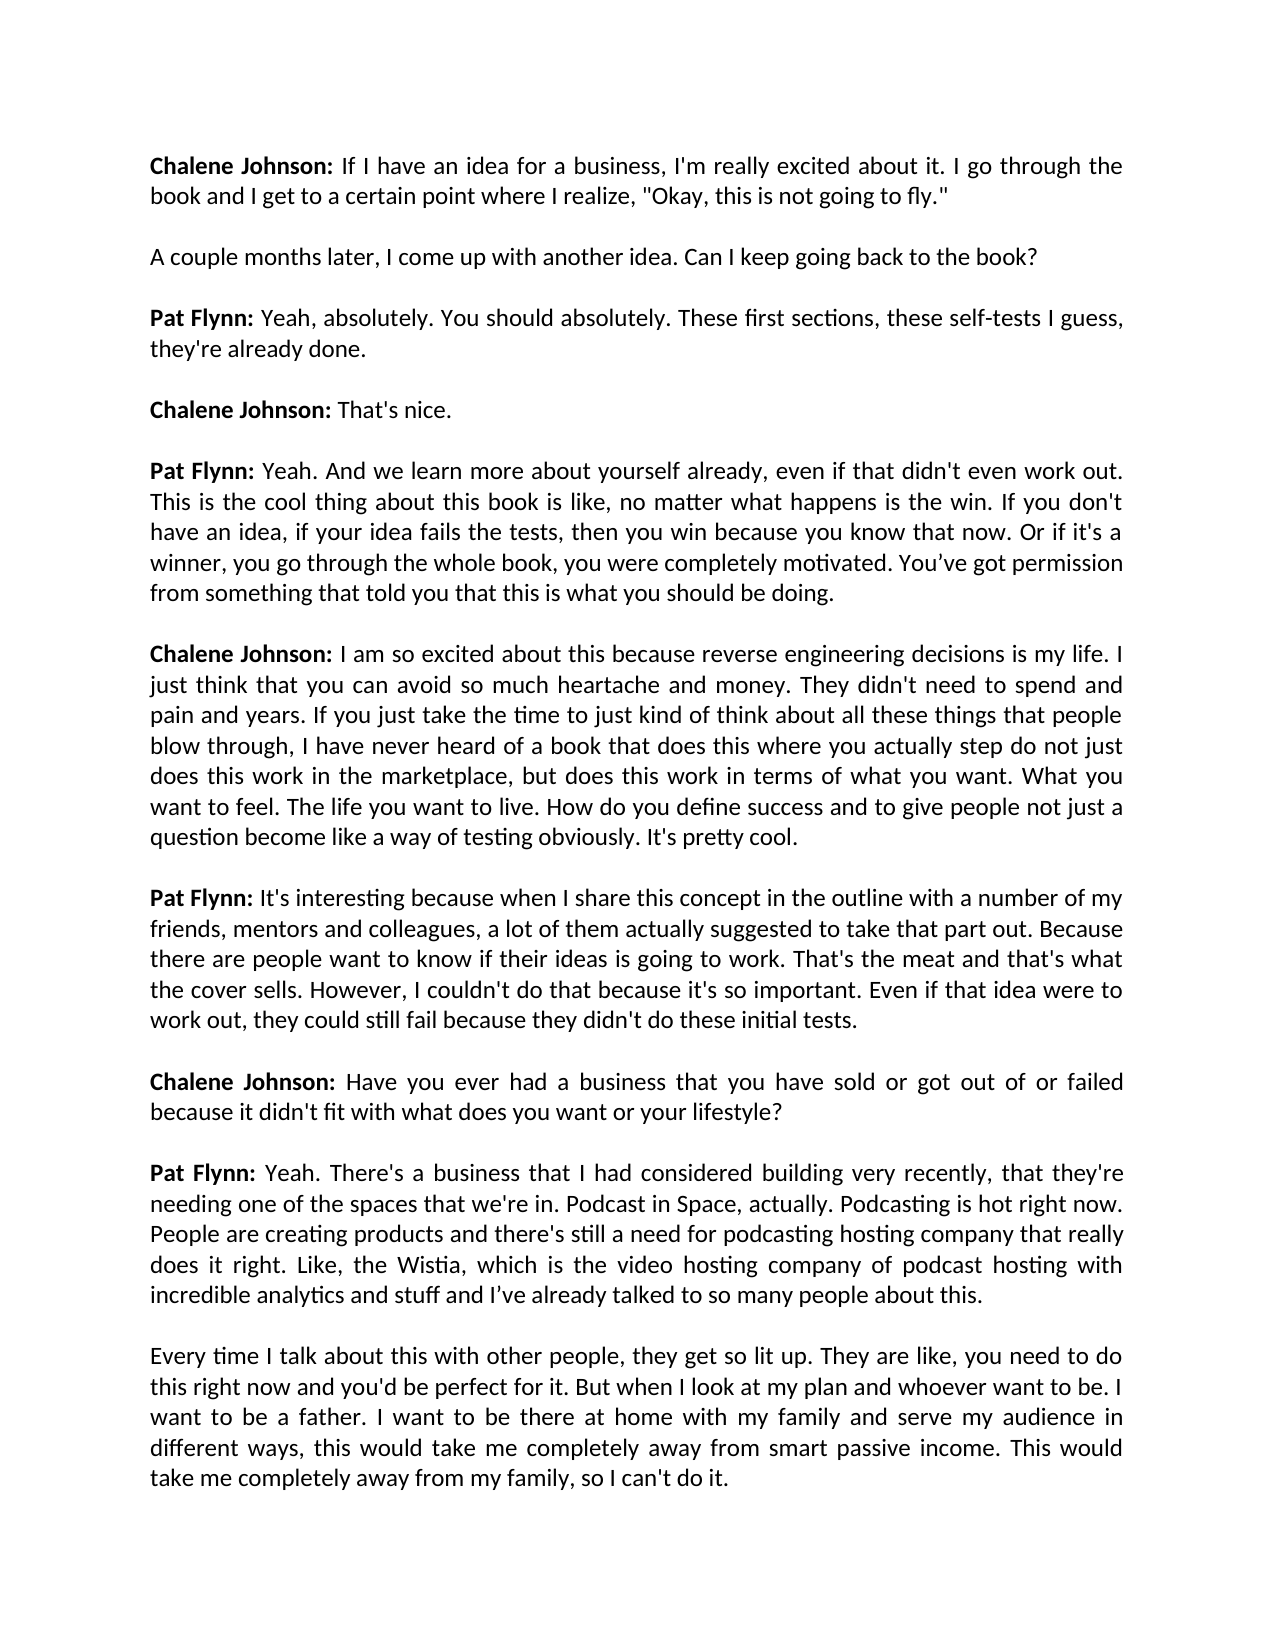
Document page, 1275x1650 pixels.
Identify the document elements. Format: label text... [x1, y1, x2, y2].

text Pat Flynn: Yeah. And we learn more about yourself already, even if that didn't even work out. This is the cool thing about this book is like, no matter what happens is the win. If you don't have an idea, if your idea fails the tests, then you win because you know that now. Or if it's a winner, you go through the whole book, you were completely motivated. You’ve got permission from something that told you that this is what you should be doing. [150, 455, 1125, 608]
text Pat Flynn: Yeah. There's a business that I had considered building very recently, that they're needing one of the spaces that we're in. Podcast in Space, actually. Podcasting is hot right now. People are creating products and there's still a need for podcasting hosting company that really does it right. Like, the Wistia, which is the video hosting company of podcast hosting with incredible analytics and stuff and I’ve already talked to so many people about this. [150, 1157, 1125, 1310]
text Every time I talk about this with other people, they get so lit up. They are like, you need to do this right now and you'd be perfect for it. But when I look at my plan and whoever want to be. I want to be a father. I want to be there at home with my family and serve my audience in different ways, this would take me completely away from smart passive income. This would take me completely away from my family, so I can't do it. [150, 1340, 1125, 1493]
text Chalene Johnson: If I have an idea for a business, I'm really excited about it. I go through the book and I get to a certain point where I realize, "Okay, this is not going to fly." [150, 150, 1125, 211]
text Pat Flynn: It's interesting because when I share this concept in the outline with a number of my friends, mentors and colleagues, a lot of them actually suggested to take that part out. Because there are people want to know if their ideas is going to work. That's the meat and that's what the cover sells. However, I couldn't do that because it's so important. Even if that idea were to work out, they could still fail because they didn't do these initial tests. [150, 882, 1125, 1035]
text Pat Flynn: Yeah, absolutely. You should absolutely. These first sections, these self-tests I guess, they're already done. [150, 303, 1125, 364]
text Chalene Johnson: Have you ever had a business that you have sold or got out of or failed because it didn't fit with what does you want or your lifestyle? [150, 1066, 1125, 1127]
text A couple months later, I come up with another idea. Can I keep going back to the book? [150, 242, 1125, 272]
text Chalene Johnson: That's nice. [150, 394, 1125, 425]
text Chalene Johnson: I am so excited about this because reverse engineering decisions is my life. I just think that you can avoid so much heartache and money. They didn't need to spend and pain and years. If you just take the time to just kind of think about all these things that people blow through, I have never heard of a book that does this where you actually step do not just does this work in the marketplace, but does this work in terms of what you want. What you want to feel. The life you want to live. How do you define success and to give people not just a question become like a way of testing obviously. It's pretty cool. [150, 638, 1125, 852]
